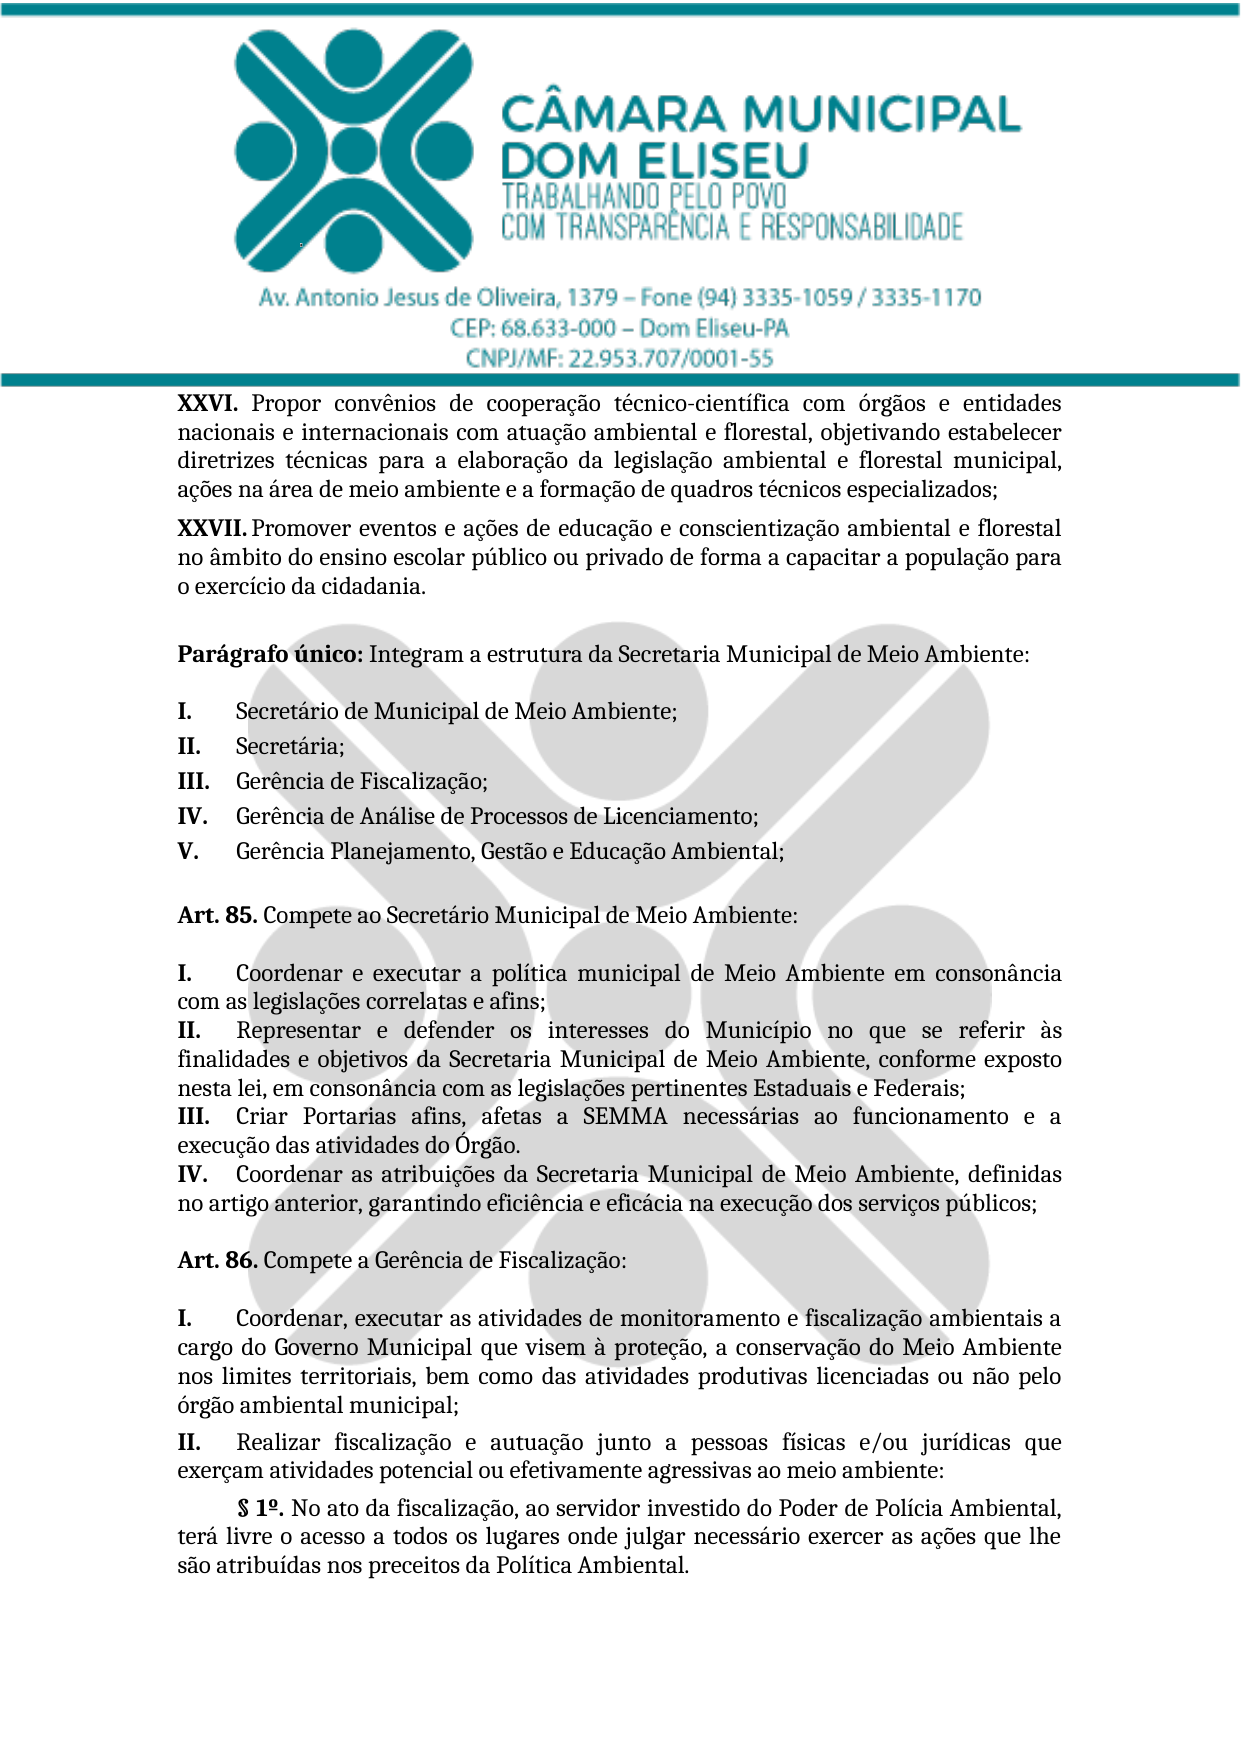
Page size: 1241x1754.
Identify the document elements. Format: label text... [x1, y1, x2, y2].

picture [0, 3, 1241, 389]
list § 1º. No ato da fiscalização, ao servidor investido do Poder de Polícia Ambiental, terá livre o acesso a todos os lugares onde julgar necessário exercer as ações que lhe são atribuídas nos preceitos da Política Ambiental. [177, 1493, 1063, 1580]
list Gerência Planejamento, Gestão e Educação Ambiental; [177, 837, 1063, 866]
list Art. 85. Compete ao Secretário Municipal de Meio Ambiente: [177, 901, 1063, 930]
list Realizar fiscalização e autuação junto a pessoas físicas e/ou jurídicas que exerçam atividades potencial ou efetivamente agressivas ao meio ambiente: [177, 1428, 1063, 1485]
list Coordenar as atribuições da Secretaria Municipal de Meio Ambiente, definidas no artigo anterior, garantindo eficiência e eficácia na execução dos serviços públicos; [177, 1160, 1063, 1217]
list Representar e defender os interesses do Município no que se referir às finalidades e objetivos da Secretaria Municipal de Meio Ambiente, conforme exposto nesta lei, em consonância com as legislações pertinentes Estaduais e Federais; [177, 1016, 1063, 1102]
list Coordenar, executar as atividades de monitoramento e fiscalização ambientais a cargo do Governo Municipal que visem à proteção, a conservação do Meio Ambiente nos limites territoriais, bem como das atividades produtivas licenciadas ou não pelo órgão ambiental municipal; [177, 1304, 1063, 1419]
list Gerência de Fiscalização; [177, 767, 1063, 796]
list Secretário de Municipal de Meio Ambiente; [177, 697, 1063, 726]
text Art. 86. Compete a Gerência de Fiscalização: [177, 1246, 1063, 1275]
list Criar Portarias afins, afetas a SEMMA necessárias ao funcionamento e a execução das atividades do Órgão. [177, 1102, 1063, 1160]
list Coordenar e executar a política municipal de Meio Ambiente em consonância com as legislações correlatas e afins; [177, 958, 1063, 1016]
list Secretária; [177, 732, 1063, 761]
list Gerência de Análise de Processos de Licenciamento; [177, 802, 1063, 831]
list Promover eventos e ações de educação e conscientização ambiental e florestal no âmbito do ensino escolar público ou privado de forma a capacitar a população para o exercício da cidadania. [177, 514, 1063, 601]
list Propor convênios de cooperação técnico-científica com órgãos e entidades nacionais e internacionais com atuação ambiental e florestal, objetivando estabelecer diretrizes técnicas para a elaboração da legislação ambiental e florestal municipal, ações na área de meio ambiente e a formação de quadros técnicos especializados; [177, 384, 1063, 504]
list Parágrafo único: Integram a estrutura da Secretaria Municipal de Meio Ambiente: [177, 640, 1063, 668]
